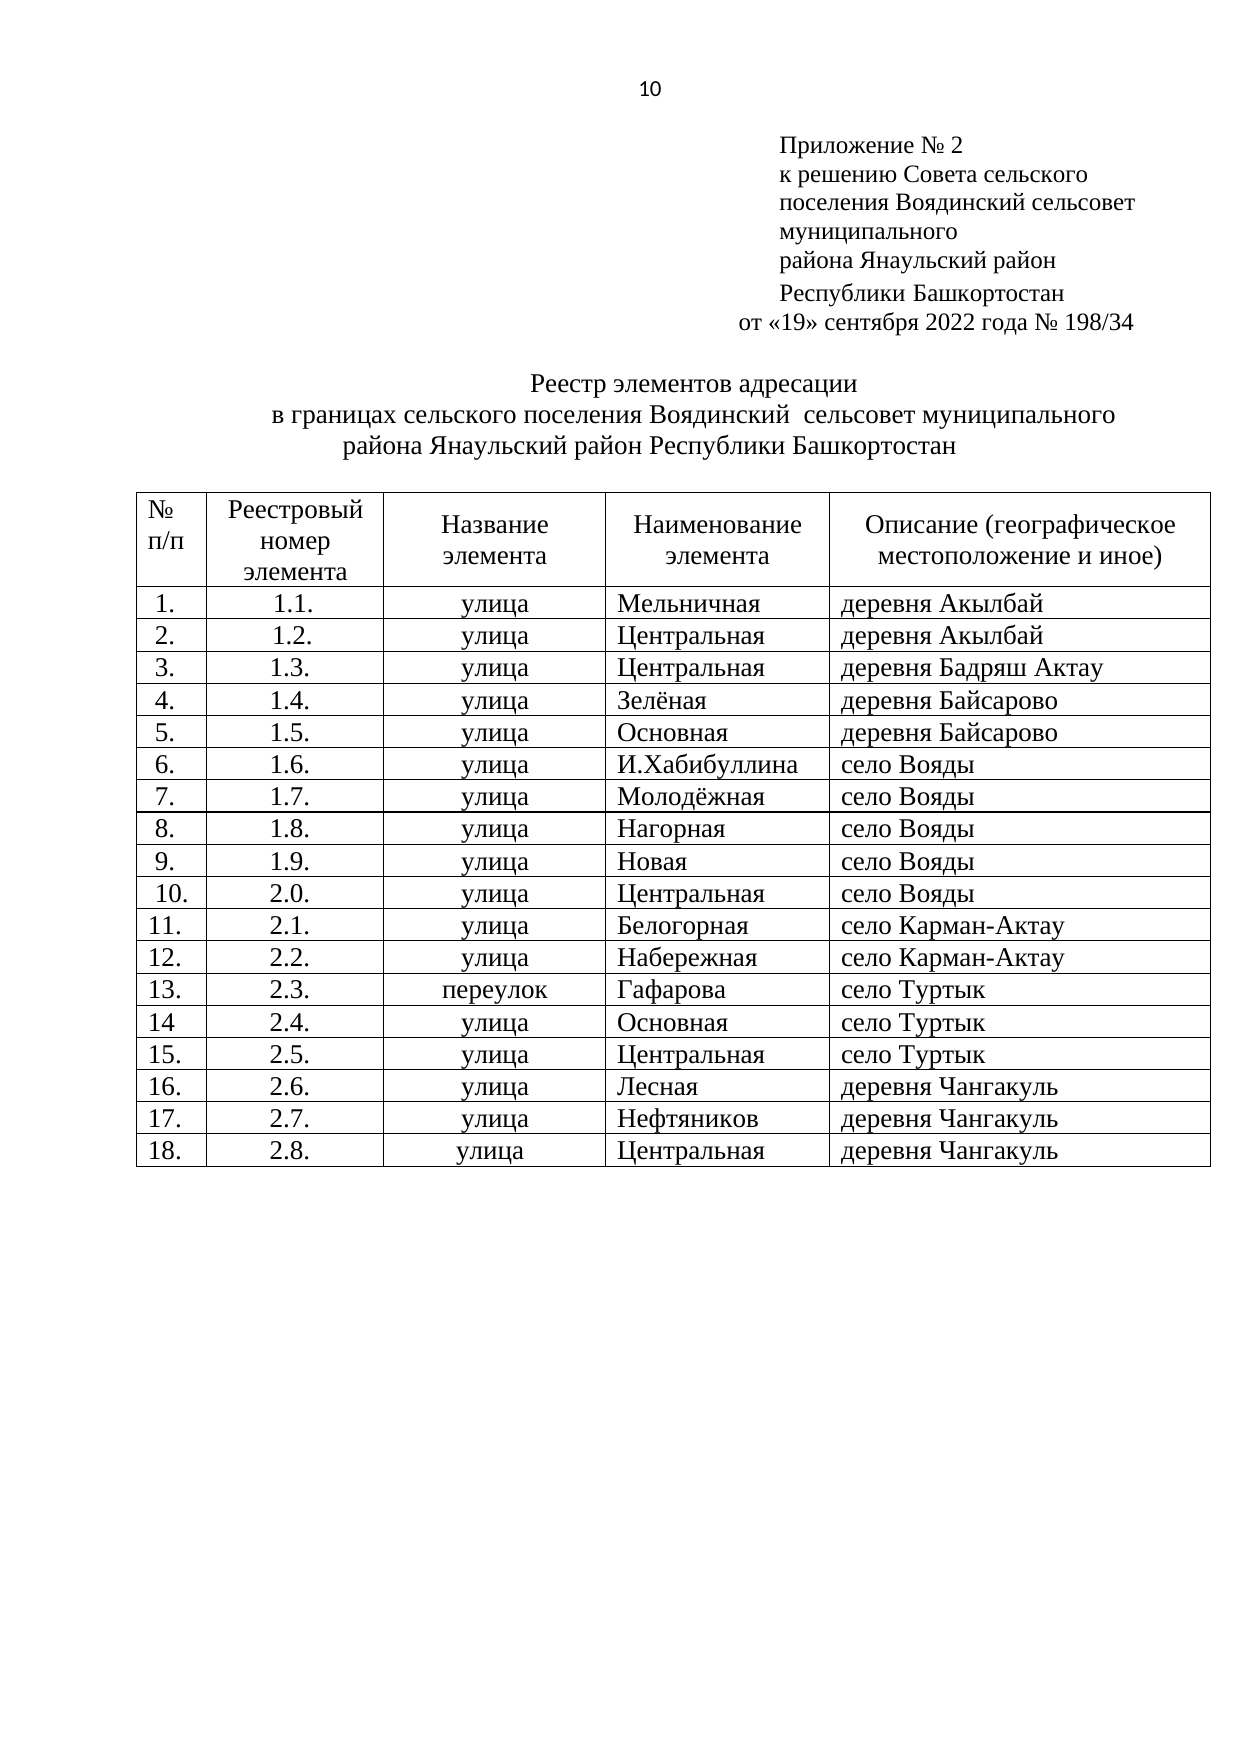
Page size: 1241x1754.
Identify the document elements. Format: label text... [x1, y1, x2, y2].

table_cell [137, 780, 206, 811]
table_cell [137, 845, 206, 876]
table_cell [137, 877, 206, 908]
table_header Название элемента [384, 493, 605, 586]
table_cell Зелёная [606, 684, 829, 715]
table_cell деревня Чангакуль [830, 1102, 1210, 1133]
table_cell Центральная [606, 1038, 829, 1069]
table_cell 15. [137, 1038, 206, 1069]
table_cell село Вояды [830, 780, 1210, 811]
table_cell деревня Бадряш Актау [830, 652, 1210, 683]
table_cell улица [384, 845, 605, 876]
table_cell улица [384, 619, 605, 651]
table_cell 2.2. [207, 941, 383, 972]
table_cell 1.3. [207, 652, 383, 683]
table_cell улица [384, 1102, 605, 1133]
table_cell улица [384, 941, 605, 972]
table_cell 2.7. [207, 1102, 383, 1133]
table_cell И.Хабибуллина [606, 748, 829, 779]
table_cell Центральная [606, 619, 829, 651]
table_cell 2.4. [207, 1006, 383, 1037]
table_cell Новая [606, 845, 829, 876]
table_cell 2.5. [207, 1038, 383, 1069]
table_cell 1.9. [207, 845, 383, 876]
table_cell 13. [137, 974, 206, 1004]
table_cell [137, 813, 206, 844]
table_cell деревня Чангакуль [830, 1134, 1210, 1166]
table_cell 1.4. [207, 684, 383, 715]
table_cell Нагорная [606, 813, 829, 844]
table_cell 1.1. [207, 587, 383, 618]
text в границах сельского поселения Воядинский сельсовет муниципального района Янаульский район Республики Башкортостан [148, 398, 1152, 461]
table_cell Мельничная [606, 587, 829, 618]
table_cell [137, 652, 206, 683]
table_cell улица [384, 684, 605, 715]
table_cell улица [384, 1134, 605, 1166]
table_cell Лесная [606, 1070, 829, 1101]
table_cell Белогорная [606, 909, 829, 940]
table_cell [137, 716, 206, 747]
table_cell 2.1. [207, 909, 383, 940]
table_cell село Вояды [830, 813, 1210, 844]
table_cell 1.7. [207, 780, 383, 811]
table_cell 2.8. [207, 1134, 383, 1166]
table_cell 17. [137, 1102, 206, 1133]
table_cell улица [384, 587, 605, 618]
table_cell село Карман-Актау [830, 941, 1210, 972]
table_cell 16. [137, 1070, 206, 1101]
table_cell Центральная [606, 652, 829, 683]
text Реестр элементов адресации [148, 367, 1152, 398]
table_cell 2.3. [207, 974, 383, 1004]
table_cell [137, 587, 206, 618]
table_cell деревня Байсарово [830, 716, 1210, 747]
table_cell село Вояды [830, 748, 1210, 779]
table_header № п/п [137, 493, 206, 586]
table_cell 1.2. [207, 619, 383, 651]
table_cell село Вояды [830, 845, 1210, 876]
table_cell улица [384, 1038, 605, 1069]
table_cell 18. [137, 1134, 206, 1166]
table_cell 1.6. [207, 748, 383, 779]
table_cell улица [384, 748, 605, 779]
table_cell село Туртык [830, 1038, 1210, 1069]
table_cell улица [384, 1070, 605, 1101]
table_cell Молодёжная [606, 780, 829, 811]
table_cell 12. [137, 941, 206, 972]
table_header Реестровый номер элемента [207, 493, 383, 586]
table_cell 11. [137, 909, 206, 940]
table_cell улица [384, 1006, 605, 1037]
table_cell Центральная [606, 1134, 829, 1166]
table_cell 14 [137, 1006, 206, 1037]
table_cell улица [384, 877, 605, 908]
table_cell 2.6. [207, 1070, 383, 1101]
table_cell Набережная [606, 941, 829, 972]
table_cell [137, 619, 206, 651]
table_cell переулок [384, 974, 605, 1004]
table_cell 1.8. [207, 813, 383, 844]
table_cell село Карман-Актау [830, 909, 1210, 940]
table_header Приложение № 2 к решению Совета сельского поселения Воядинский сельсовет муниципального района Янаульский район Республики Башкортостан от «19» сентября 2022 года № 198/34 [768, 130, 1163, 336]
table_cell Основная [606, 716, 829, 747]
table_header Описание (географическое местоположение и иное) [830, 493, 1210, 586]
table_cell улица [384, 813, 605, 844]
table_cell [137, 748, 206, 779]
table_cell улица [384, 716, 605, 747]
table_cell улица [384, 652, 605, 683]
table_cell Основная [606, 1006, 829, 1037]
table_cell деревня Акылбай [830, 587, 1210, 618]
table_header Наименование элемента [606, 493, 829, 586]
table_cell деревня Байсарово [830, 684, 1210, 715]
table_cell село Вояды [830, 877, 1210, 908]
table_cell Гафарова [606, 974, 829, 1004]
table_cell деревня Акылбай [830, 619, 1210, 651]
table_cell улица [384, 780, 605, 811]
table_cell [137, 684, 206, 715]
table_cell Нефтяников [606, 1102, 829, 1133]
table_cell 1.5. [207, 716, 383, 747]
table_cell деревня Чангакуль [830, 1070, 1210, 1101]
table_cell Центральная [606, 877, 829, 908]
table_cell село Туртык [830, 974, 1210, 1004]
table_cell село Туртык [830, 1006, 1210, 1037]
table_cell улица [384, 909, 605, 940]
table_cell 2.0. [207, 877, 383, 908]
